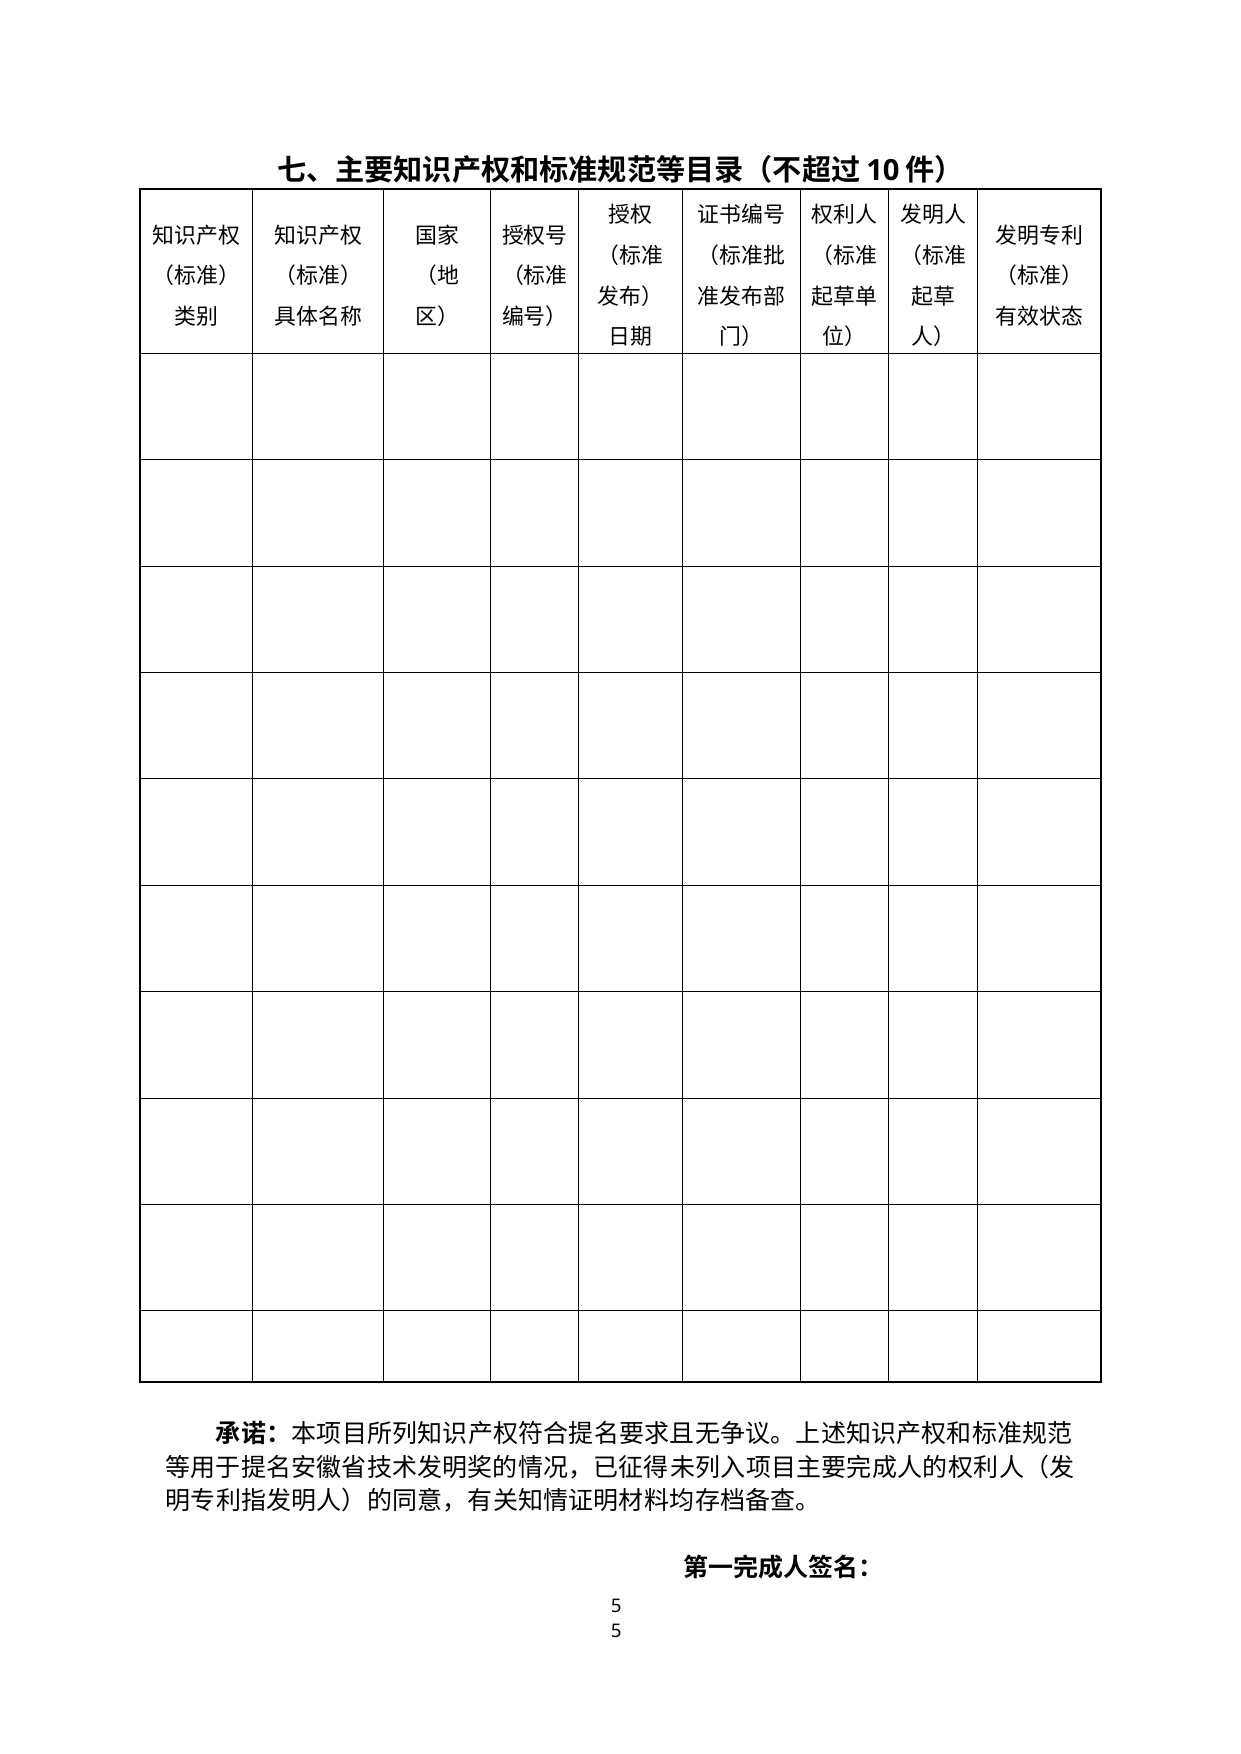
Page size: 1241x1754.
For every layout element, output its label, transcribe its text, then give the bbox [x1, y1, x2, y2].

table_cell [491, 354, 578, 459]
table_cell [579, 354, 682, 459]
table_cell [889, 1205, 977, 1310]
table_cell [253, 1099, 383, 1204]
table_cell [683, 460, 800, 566]
table_cell [141, 1311, 252, 1381]
table_cell [141, 673, 252, 778]
table_cell [141, 354, 252, 459]
table_cell [801, 1311, 888, 1381]
table_cell [141, 567, 252, 672]
table_cell [801, 673, 888, 778]
table_header 授权（标准发布）日期 [579, 190, 682, 353]
table_cell [579, 779, 682, 885]
table_cell [141, 992, 252, 1097]
table_cell [889, 673, 977, 778]
table_cell [253, 1311, 383, 1381]
table_cell [683, 1099, 800, 1204]
table_cell [889, 1311, 977, 1381]
table_cell [579, 460, 682, 566]
table_header 知识产权（标准）具体名称 [253, 190, 383, 353]
table_cell [801, 354, 888, 459]
table_cell [801, 992, 888, 1097]
table_cell [141, 1205, 252, 1310]
table_cell [978, 567, 1100, 672]
table_cell [978, 673, 1100, 778]
table_cell [683, 567, 800, 672]
table_cell [253, 673, 383, 778]
table_cell [683, 1311, 800, 1381]
table_cell [889, 567, 977, 672]
table_cell [141, 779, 252, 885]
table_header 发明人（标准起草人） [889, 190, 977, 353]
table_cell [491, 1099, 578, 1204]
table_header 国家 （地区） [384, 190, 490, 353]
text 第一完成人签名： [165, 1549, 1075, 1583]
table_cell [491, 779, 578, 885]
table_cell [801, 567, 888, 672]
table_cell [579, 1099, 682, 1204]
table_cell [801, 1205, 888, 1310]
table_cell [889, 1099, 977, 1204]
table_cell [978, 992, 1100, 1097]
table_cell [978, 886, 1100, 991]
table_cell [889, 460, 977, 566]
table_cell [491, 1205, 578, 1310]
table_cell [384, 1205, 490, 1310]
table_cell [253, 779, 383, 885]
table_cell [579, 567, 682, 672]
table_cell [978, 460, 1100, 566]
table_cell [978, 1205, 1100, 1310]
table_cell [384, 1099, 490, 1204]
table_cell [889, 886, 977, 991]
table_cell [683, 1205, 800, 1310]
table_header 发明专利（标准）有效状态 [978, 190, 1100, 353]
table_cell [683, 354, 800, 459]
text 承诺：本项目所列知识产权符合提名要求且无争议。上述知识产权和标准规范等用于提名安徽省技术发明奖的情况，已征得未列入项目主要完成人的权利人（发明专利指发明人）的同意，有关知情证明材料均存档备查。 [165, 1416, 1075, 1516]
table_cell [384, 779, 490, 885]
table_cell [384, 460, 490, 566]
table_cell [384, 992, 490, 1097]
table_cell [683, 992, 800, 1097]
table_cell [978, 1099, 1100, 1204]
table_cell [683, 886, 800, 991]
table_cell [141, 460, 252, 566]
table_cell [889, 354, 977, 459]
table_header 授权号（标准编号） [491, 190, 578, 353]
table_cell [491, 460, 578, 566]
table_cell [801, 460, 888, 566]
table_cell [384, 673, 490, 778]
table_cell [253, 567, 383, 672]
table_cell [579, 886, 682, 991]
table_cell [491, 1311, 578, 1381]
table_cell [579, 673, 682, 778]
table_cell [491, 992, 578, 1097]
table_cell [253, 460, 383, 566]
table_cell [889, 992, 977, 1097]
table_cell [253, 1205, 383, 1310]
table_header 知识产权（标准）类别 [141, 190, 252, 353]
table_cell [978, 354, 1100, 459]
table_cell [801, 1099, 888, 1204]
table_cell [683, 673, 800, 778]
table_cell [579, 1311, 682, 1381]
table_header 证书编号 （标准批准发布部门） [683, 190, 800, 353]
table_cell [384, 354, 490, 459]
table_cell [141, 1099, 252, 1204]
table_cell [683, 779, 800, 885]
table_cell [141, 886, 252, 991]
table_cell [253, 886, 383, 991]
table_cell [384, 567, 490, 672]
table_cell [384, 1311, 490, 1381]
table_cell [978, 1311, 1100, 1381]
table_cell [978, 779, 1100, 885]
table_cell [491, 673, 578, 778]
table_cell [889, 779, 977, 885]
table_cell [801, 779, 888, 885]
table_cell [491, 886, 578, 991]
table_cell [253, 354, 383, 459]
table_cell [579, 1205, 682, 1310]
table_cell [384, 886, 490, 991]
table_cell [491, 567, 578, 672]
table_cell [253, 992, 383, 1097]
table_header 权利人（标准起草单位） [801, 190, 888, 353]
text 七、主要知识产权和标准规范等目录（不超过10件） [165, 148, 1075, 188]
table_cell [579, 992, 682, 1097]
table_cell [801, 886, 888, 991]
